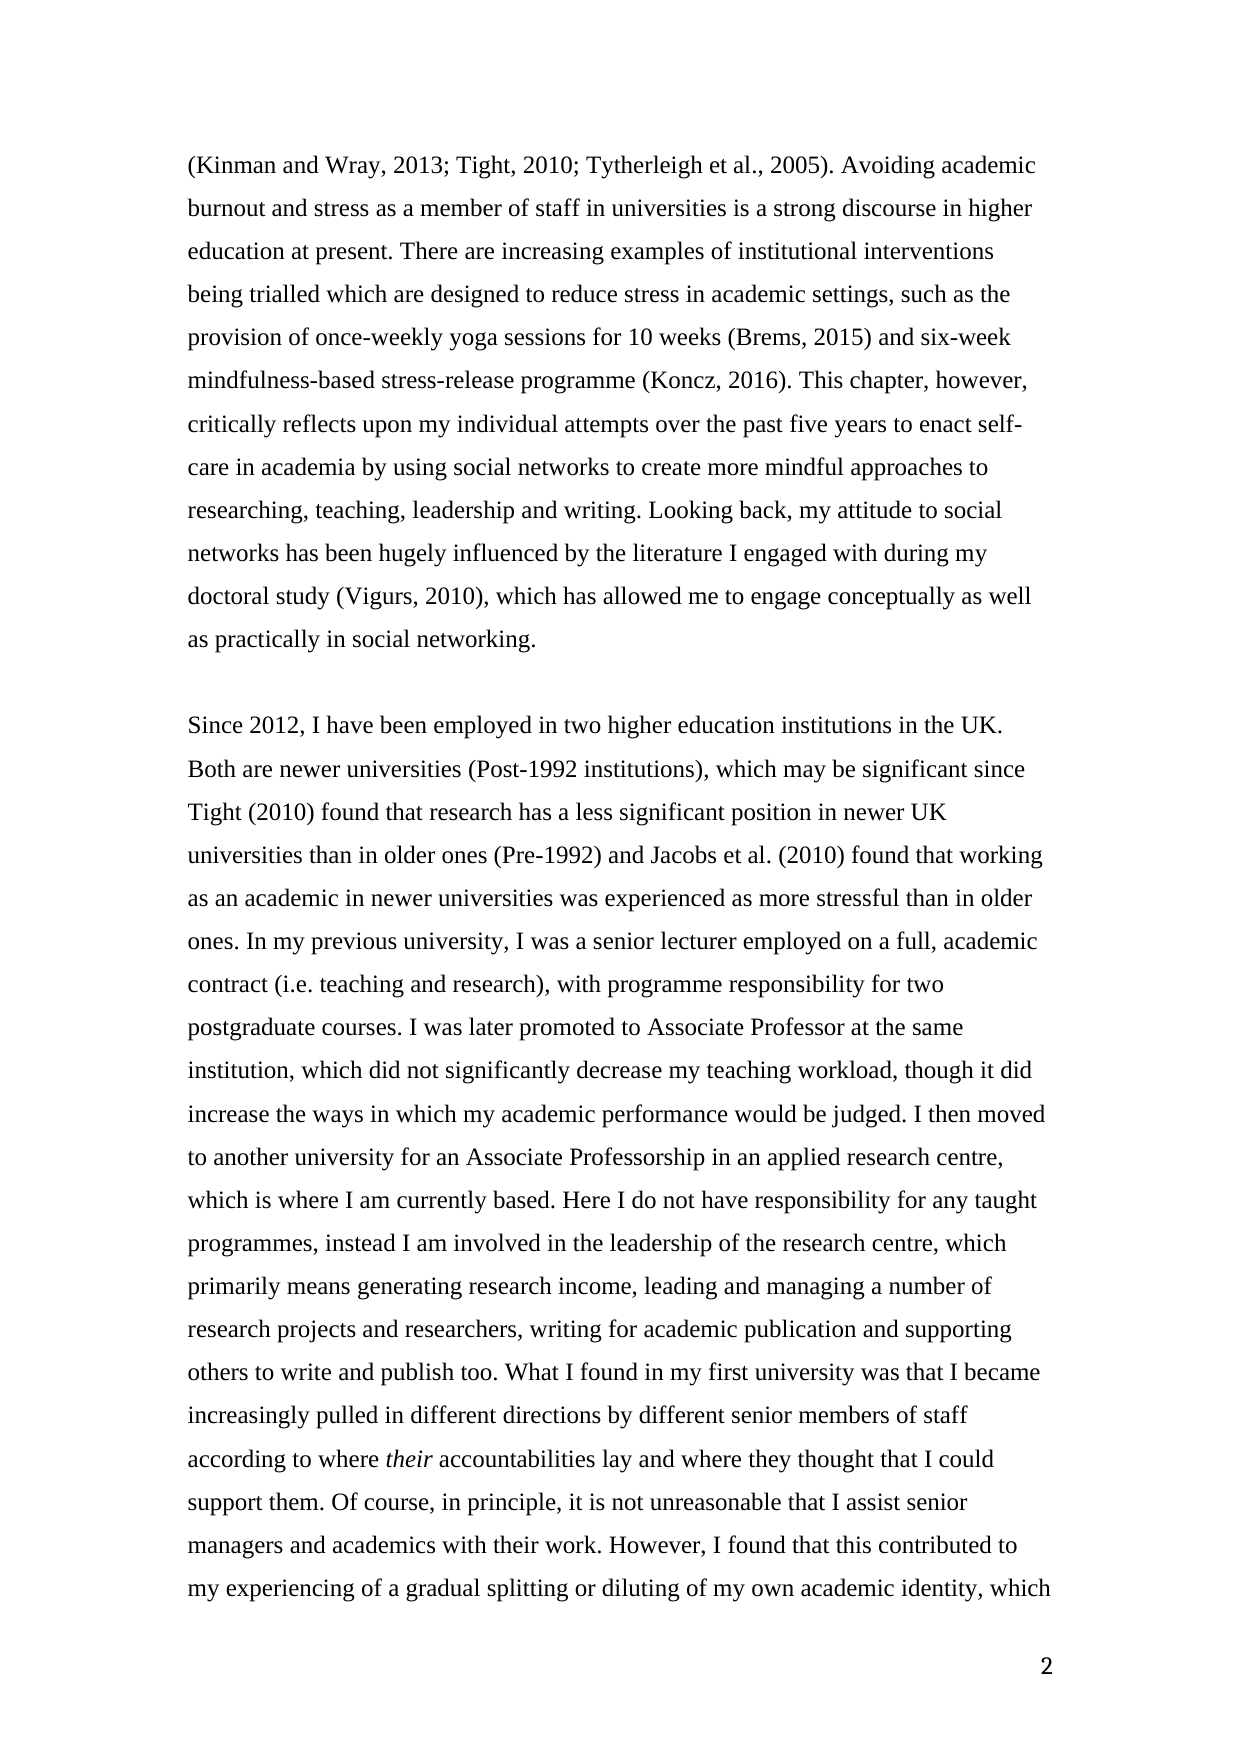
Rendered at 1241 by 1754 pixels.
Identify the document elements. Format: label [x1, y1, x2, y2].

text [187, 711, 1053, 1602]
text [187, 150, 1053, 653]
